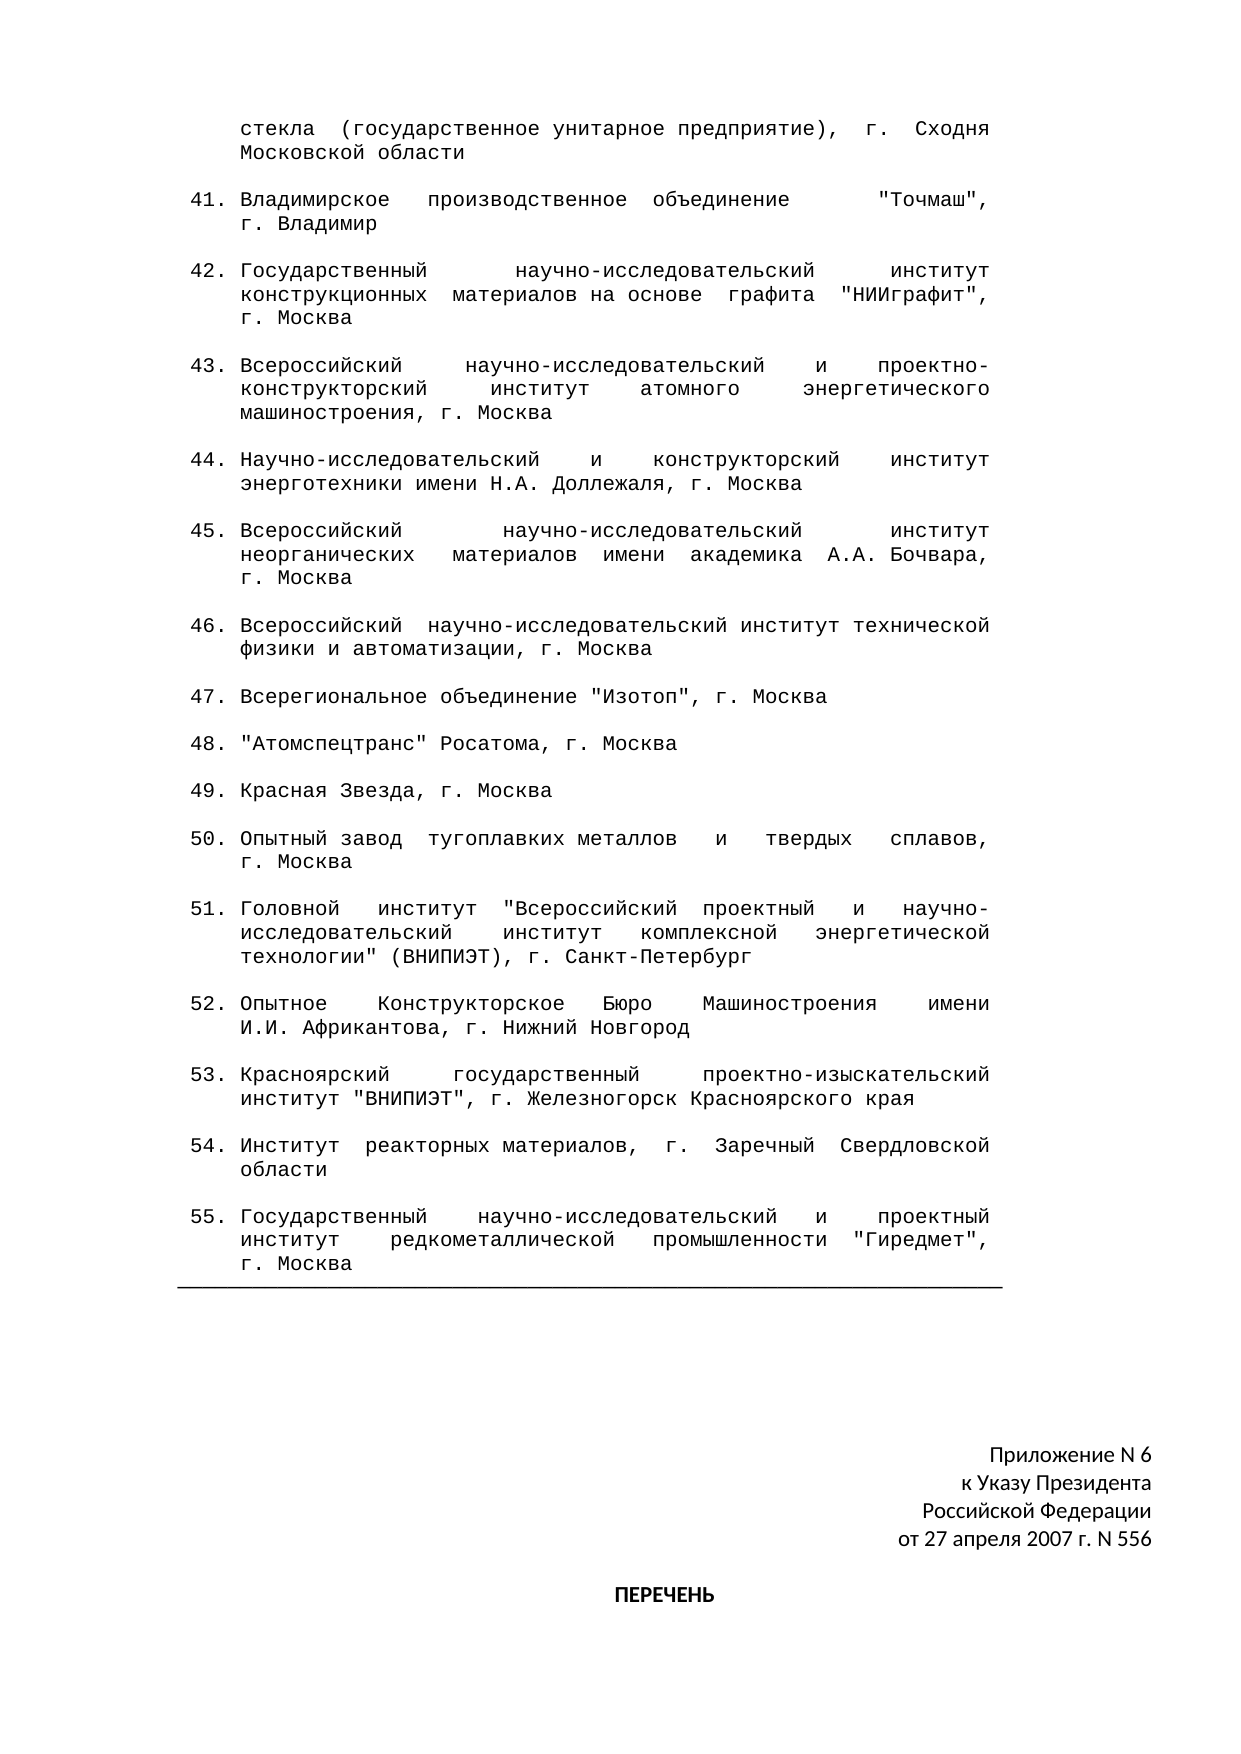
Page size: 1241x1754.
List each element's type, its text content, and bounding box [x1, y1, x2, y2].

text конструкторский институт атомного энергетического [177, 378, 1152, 402]
text к Указу Президента [177, 1468, 1152, 1497]
text 47. Всерегиональное объединение "Изотоп", г. Москва [177, 686, 1152, 709]
text машиностроения, г. Москва [177, 402, 1152, 426]
text Московской области [177, 142, 1152, 165]
text И.И. Африкантова, г. Нижний Новгород [177, 1017, 1152, 1040]
text от 27 апреля 2007 г. N 556 [177, 1524, 1152, 1553]
text 46. Всероссийский научно-исследовательский институт технической [177, 615, 1152, 638]
text 50. Опытный завод тугоплавких металлов и твердых сплавов, [177, 827, 1152, 851]
text 44. Научно-исследовательский и конструкторский институт [177, 449, 1152, 473]
text исследовательский институт комплексной энергетической [177, 922, 1152, 946]
text 42. Государственный научно-исследовательский институт [177, 260, 1152, 284]
text 52. Опытное Конструкторское Бюро Машиностроения имени [177, 993, 1152, 1017]
text г. Москва [177, 851, 1152, 875]
text Российской Федерации [177, 1497, 1152, 1524]
text институт "ВНИПИЭТ", г. Железногорск Красноярского края [177, 1088, 1152, 1111]
text г. Владимир [177, 213, 1152, 236]
text 48. "Атомспецтранс" Росатома, г. Москва [177, 733, 1152, 757]
text институт редкометаллической промышленности "Гиредмет", [177, 1229, 1152, 1253]
text неорганических материалов имени академика А.А. Бочвара, [177, 544, 1152, 567]
text 54. Институт реакторных материалов, г. Заречный Свердловской [177, 1135, 1152, 1158]
text ────────────────────────────────────────────────────────────────── [177, 1277, 1152, 1300]
text г. Москва [177, 567, 1152, 591]
title ПЕРЕЧЕНЬ [177, 1581, 1152, 1609]
text стекла (государственное унитарное предприятие), г. Сходня [177, 118, 1152, 142]
text области [177, 1158, 1152, 1182]
text 53. Красноярский государственный проектно-изыскательский [177, 1064, 1152, 1088]
text физики и автоматизации, г. Москва [177, 638, 1152, 662]
text 43. Всероссийский научно-исследовательский и проектно- [177, 354, 1152, 378]
text 49. Красная Звезда, г. Москва [177, 780, 1152, 804]
text г. Москва [177, 307, 1152, 331]
text г. Москва [177, 1253, 1152, 1277]
text энерготехники имени Н.А. Доллежаля, г. Москва [177, 473, 1152, 496]
text Приложение N 6 [177, 1441, 1152, 1468]
text 45. Всероссийский научно-исследовательский институт [177, 520, 1152, 544]
text 41. Владимирское производственное объединение "Точмаш", [177, 189, 1152, 213]
text 51. Головной институт "Всероссийский проектный и научно- [177, 898, 1152, 922]
text технологии" (ВНИПИЭТ), г. Санкт-Петербург [177, 946, 1152, 969]
text 55. Государственный научно-исследовательский и проектный [177, 1206, 1152, 1229]
text конструкционных материалов на основе графита "НИИграфит", [177, 284, 1152, 307]
